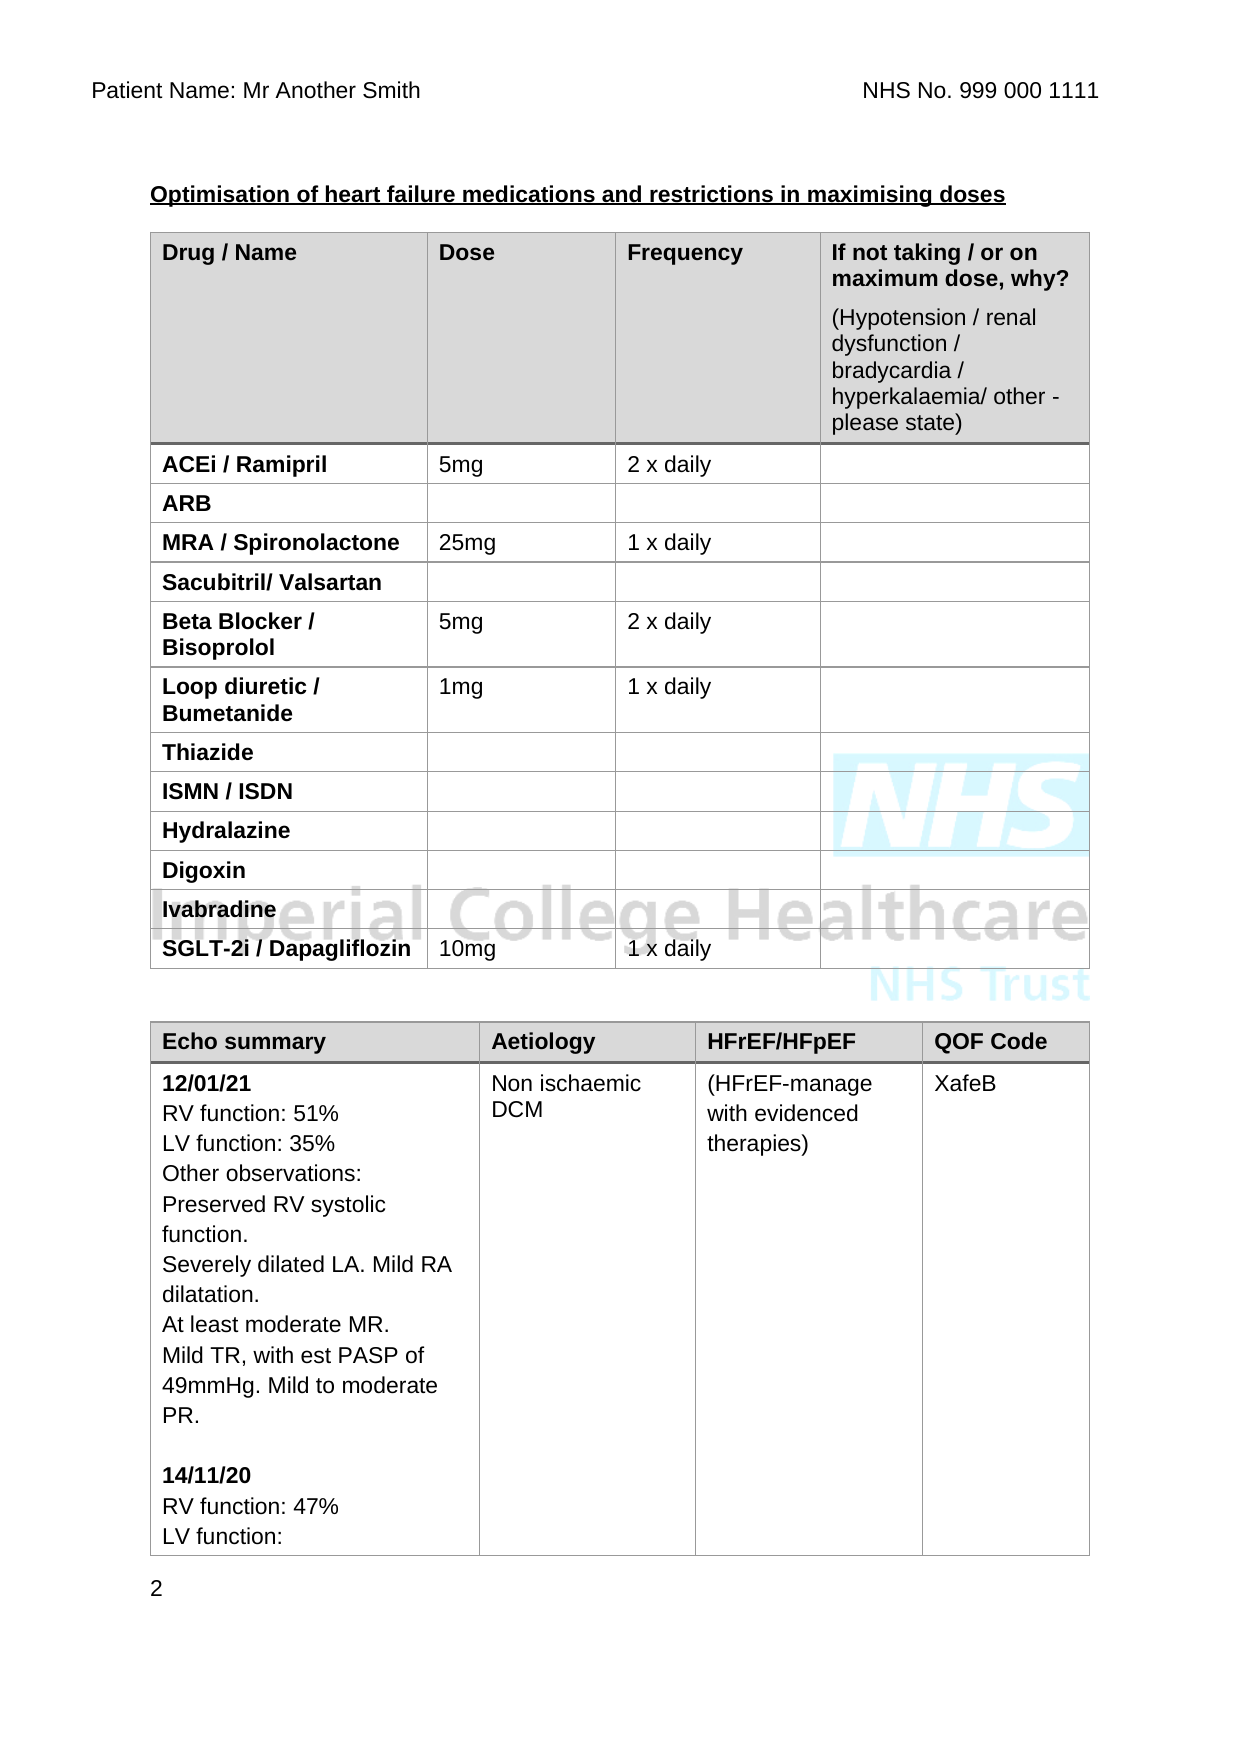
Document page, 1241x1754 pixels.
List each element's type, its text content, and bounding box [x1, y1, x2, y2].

table_cell [428, 733, 615, 771]
table_cell [616, 851, 820, 889]
table_cell (HFrEF-manage with evidenced therapies) [696, 1064, 922, 1555]
table_cell 2 x daily [616, 602, 820, 666]
table_cell [821, 851, 1089, 889]
table_cell [428, 484, 615, 522]
table_cell ACEi / Ramipril [151, 445, 427, 483]
table_header Aetiology [480, 1023, 695, 1061]
table_cell Digoxin [151, 851, 427, 889]
table_cell 1mg [428, 668, 615, 732]
table_cell MRA / Spironolactone [151, 523, 427, 561]
table_header If not taking / or on maximum dose, why? (Hypotension / renal dysfunction / bradycardia / hyperkalaemia/ other - please state) [821, 233, 1089, 442]
table_cell 10mg [428, 929, 615, 968]
table_cell Non ischaemic DCM [480, 1064, 695, 1555]
table_header Drug / Name [151, 233, 427, 442]
table_cell 1 x daily [616, 668, 820, 732]
table_cell [616, 563, 820, 601]
table_header Echo summary [151, 1023, 479, 1061]
table_cell [821, 445, 1089, 483]
table_cell [821, 890, 1089, 928]
table_cell 12/01/21 RV function: 51% LV function: 35% Other observations: Preserved RV systolic function. Severely dilated LA. Mild RA dilatation. At least moderate MR. Mild TR, with est PASP of 49mmHg. Mild to moderate PR. 14/11/20 RV function: 47% LV function: [151, 1064, 479, 1555]
table_cell [616, 812, 820, 850]
table_cell Loop diuretic / Bumetanide [151, 668, 427, 732]
table_cell 1 x daily [616, 523, 820, 561]
table_cell [616, 890, 820, 928]
table_cell Thiazide [151, 733, 427, 771]
table_cell [616, 733, 820, 771]
table_cell Sacubitril/ Valsartan [151, 563, 427, 601]
table_cell [821, 484, 1089, 522]
table_cell [821, 929, 1089, 968]
table_cell XafeB [923, 1064, 1089, 1555]
table_header Dose [428, 233, 615, 442]
table_cell [428, 890, 615, 928]
table_cell [821, 563, 1089, 601]
table_cell [616, 772, 820, 811]
table_cell Ivabradine [151, 890, 427, 928]
table_cell SGLT-2i / Dapagliflozin [151, 929, 427, 968]
table_cell ISMN / ISDN [151, 772, 427, 811]
table_cell Beta Blocker / Bisoprolol [151, 602, 427, 666]
table_cell [821, 523, 1089, 561]
table_cell [821, 602, 1089, 666]
table_header HFrEF/HFpEF [696, 1023, 922, 1061]
table_cell [428, 812, 615, 850]
table_cell [821, 772, 1089, 811]
table_header QOF Code [923, 1023, 1089, 1061]
table_cell 5mg [428, 445, 615, 483]
table_header Frequency [616, 233, 820, 442]
text Optimisation of heart failure medications and restrictions in maximising doses [150, 181, 1155, 207]
table_cell 1 x daily [616, 929, 820, 968]
table_cell [616, 484, 820, 522]
table_cell [821, 733, 1089, 771]
table_cell 2 x daily [616, 445, 820, 483]
table_cell [821, 812, 1089, 850]
table_cell [428, 772, 615, 811]
table_cell [428, 851, 615, 889]
table_cell [428, 563, 615, 601]
table_cell 5mg [428, 602, 615, 666]
table_cell 25mg [428, 523, 615, 561]
table_cell [821, 668, 1089, 732]
table_cell ARB [151, 484, 427, 522]
table_cell Hydralazine [151, 812, 427, 850]
